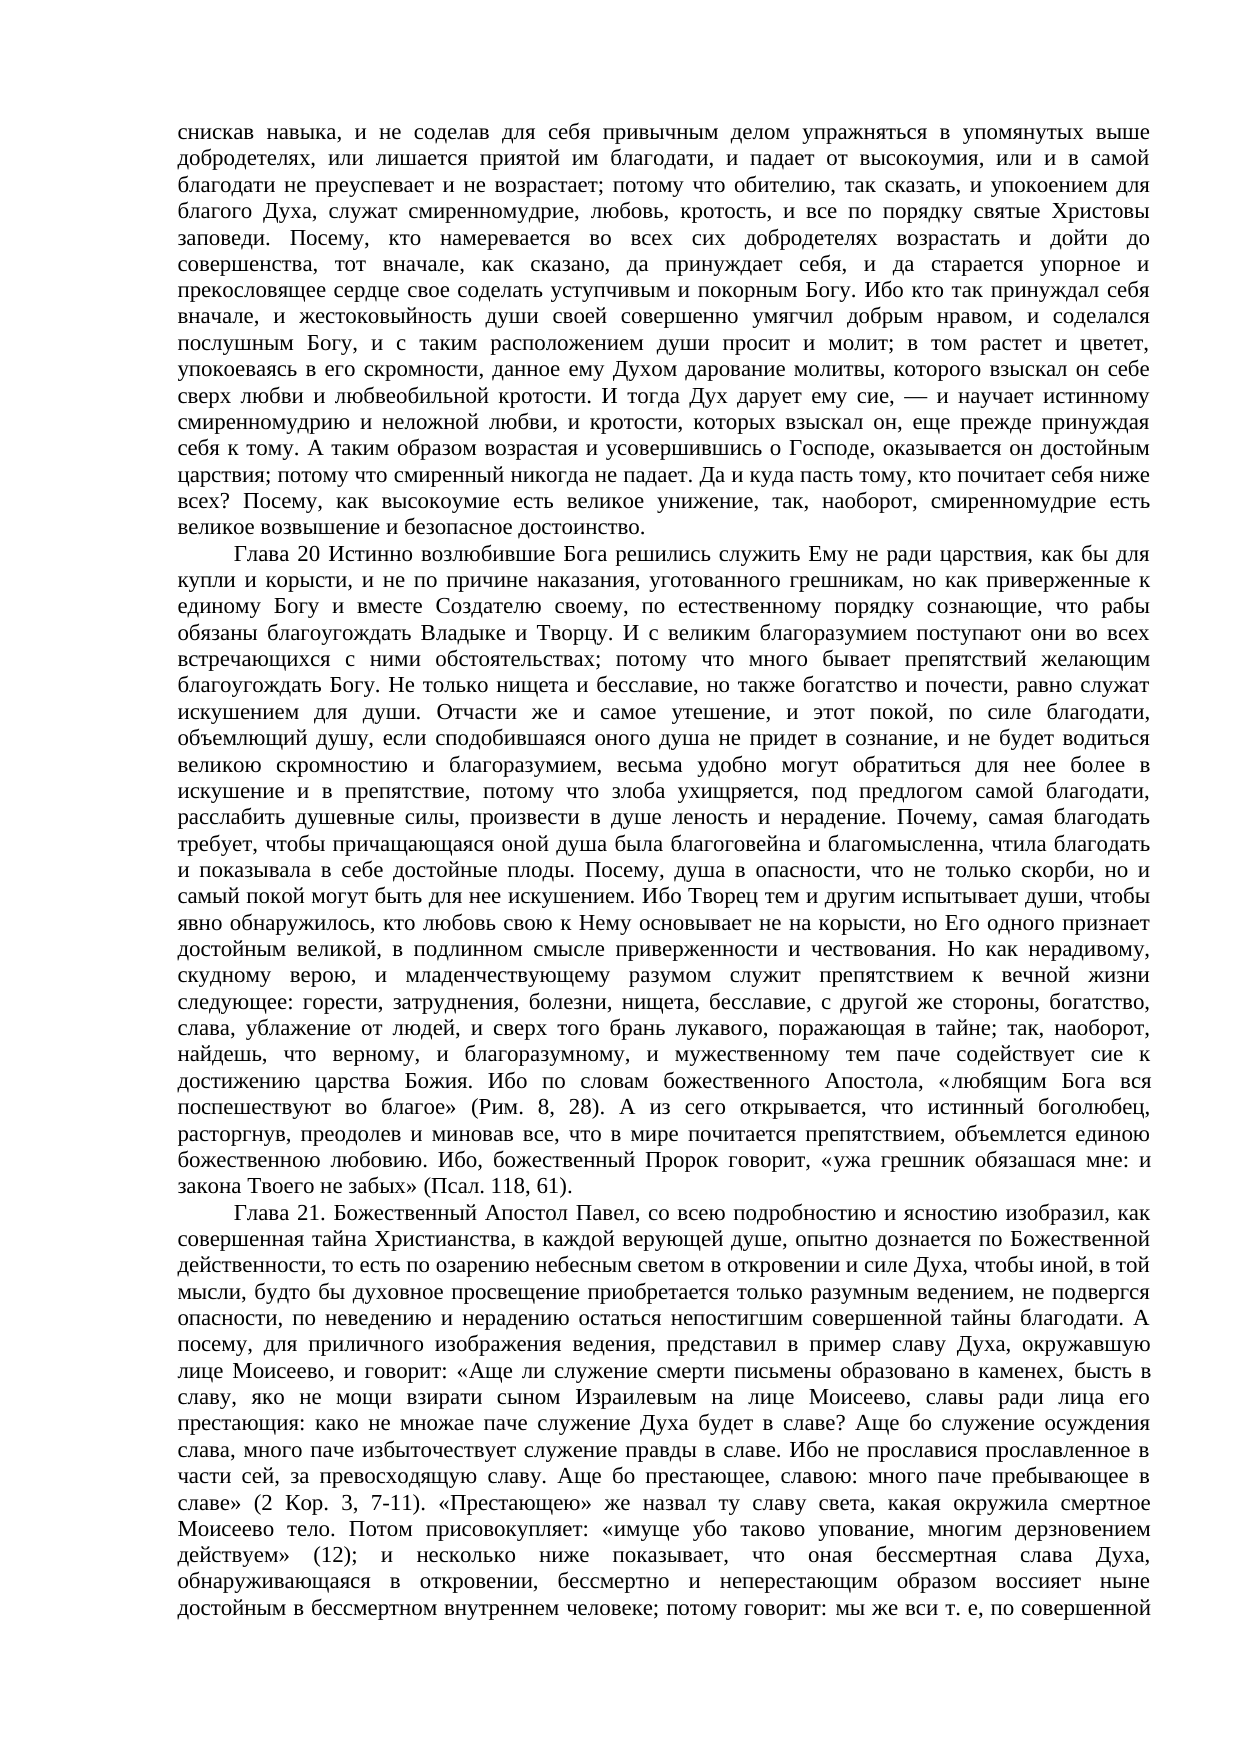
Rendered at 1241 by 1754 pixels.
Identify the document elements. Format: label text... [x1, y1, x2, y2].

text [177, 1199, 1152, 1620]
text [177, 118, 1152, 540]
text Глава 20 Истинно возлюбившие Бога решились служить Ему не ради царствия, как бы для купли и корысти, и не по причине наказания, уготованного грешникам, но как приверженные к единому Богу и вместе Создателю своему, по естественному порядку сознающие, что рабы обязаны благоугождать Владыке и Творцу. И с великим благоразумием поступают они во всех встречающихся с ними обстоятельствах; потому что много бывает препятствий желающим благоугождать Богу. Не только нищета и бесславие, но также богатство и почести, равно служат искушением для души. Отчасти же и самое утешение, и этот покой, по силе благодати, объемлющий душу, если сподобившаяся оного душа не придет в сознание, и не будет водиться великою скромностию и благоразумием, весьма удобно могут обратиться для нее более в искушение и в препятствие, потому что злоба ухищряется, под предлогом самой благодати, расслабить душевные силы, произвести в душе леность и нерадение. Почему, самая благодать требует, чтобы причащающаяся оной душа была благоговейна и благомысленна, чтила благодать и показывала в себе достойные плоды. Посему, душа в опасности, что не только скорби, но и самый покой могут быть для нее искушением. Ибо Творец тем и другим испытывает души, чтобы явно обнаружилось, кто любовь свою к Нему основывает не на корысти, но Его одного признает достойным великой, в подлинном смысле приверженности и чествования. Но как нерадивому, скудному верою, и младенчествующему разумом служит препятствием к вечной жизни следующее: горести, затруднения, болезни, нищета, бесславие, с другой же стороны, богатство, слава, ублажение от людей, и сверх того брань лукавого, поражающая в тайне; так, наоборот, найдешь, что верному, и благоразумному, и мужественному тем паче содействует сие к достижению царства Божия. Ибо по словам божественного Апостола, «любящим Бога вся поспешествуют во благое» (Рим. 8, 28). А из сего открывается, что истинный боголюбец, расторгнув, преодолев и миновав все, что в мире почитается препятствием, объемлется единою божественною любовию. Ибо, божественный Пророк говорит, «ужа грешник обязашася мне: и закона Твоего не забых» (Псал. 118, 61). [177, 540, 1152, 1199]
